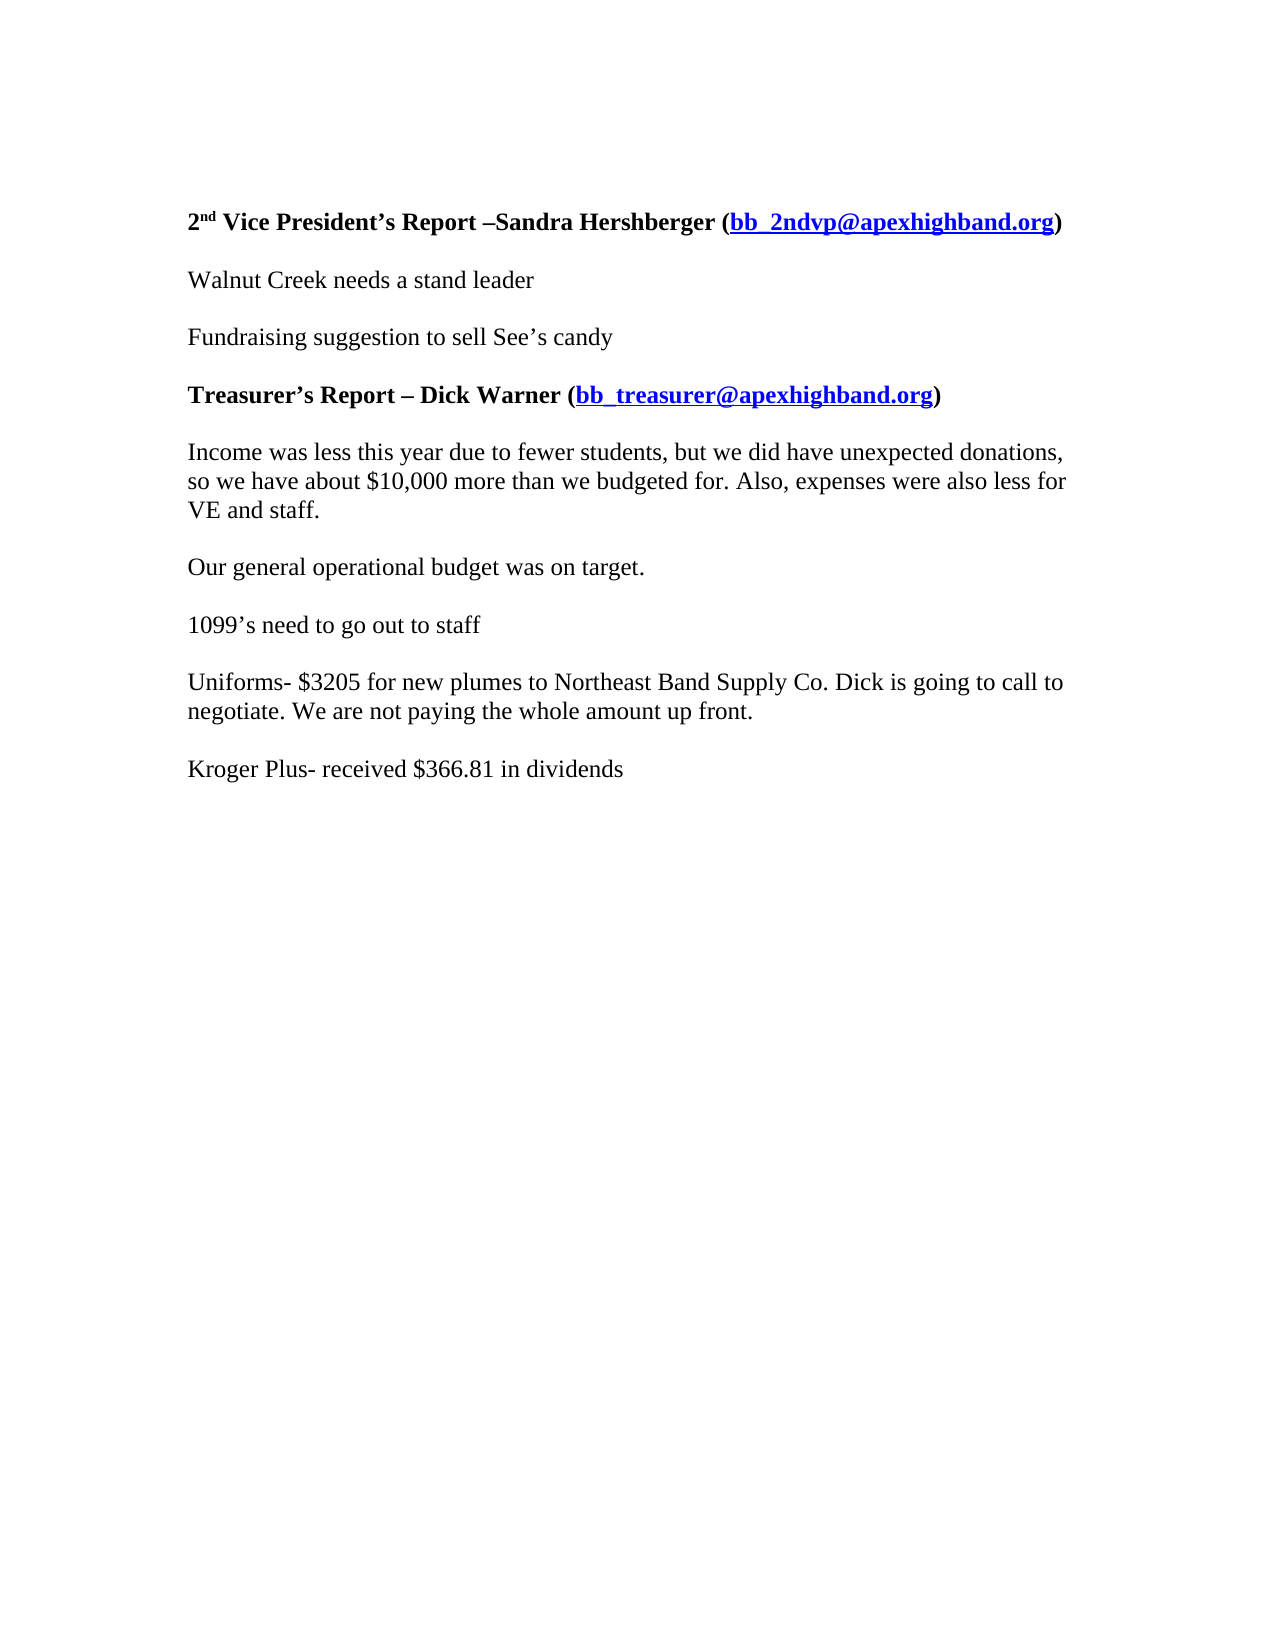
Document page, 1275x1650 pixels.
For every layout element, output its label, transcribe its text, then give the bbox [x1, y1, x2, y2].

text Kroger Plus- received $366.81 in dividends [187, 754, 1087, 782]
text Our general operational budget was on target. [187, 552, 1087, 581]
text 2nd Vice President’s Report –Sandra Hershberger (bb_2ndvp@apexhighband.org) [187, 207, 1087, 236]
text Treasurer’s Report – Dick Warner (bb_treasurer@apexhighband.org) [187, 380, 1087, 409]
text Walnut Creek needs a stand leader [187, 265, 1087, 294]
text Uniforms- $3205 for new plumes to Northeast Band Supply Co. Dick is going to call to negotiate. We are not paying the whole amount up front. [187, 667, 1087, 725]
text 1099’s need to go out to staff [187, 610, 1087, 639]
text Fundraising suggestion to sell See’s candy [187, 322, 1087, 351]
text Income was less this year due to fewer students, but we did have unexpected donations, so we have about $10,000 more than we budgeted for. Also, expenses were also less for VE and staff. [187, 437, 1087, 524]
